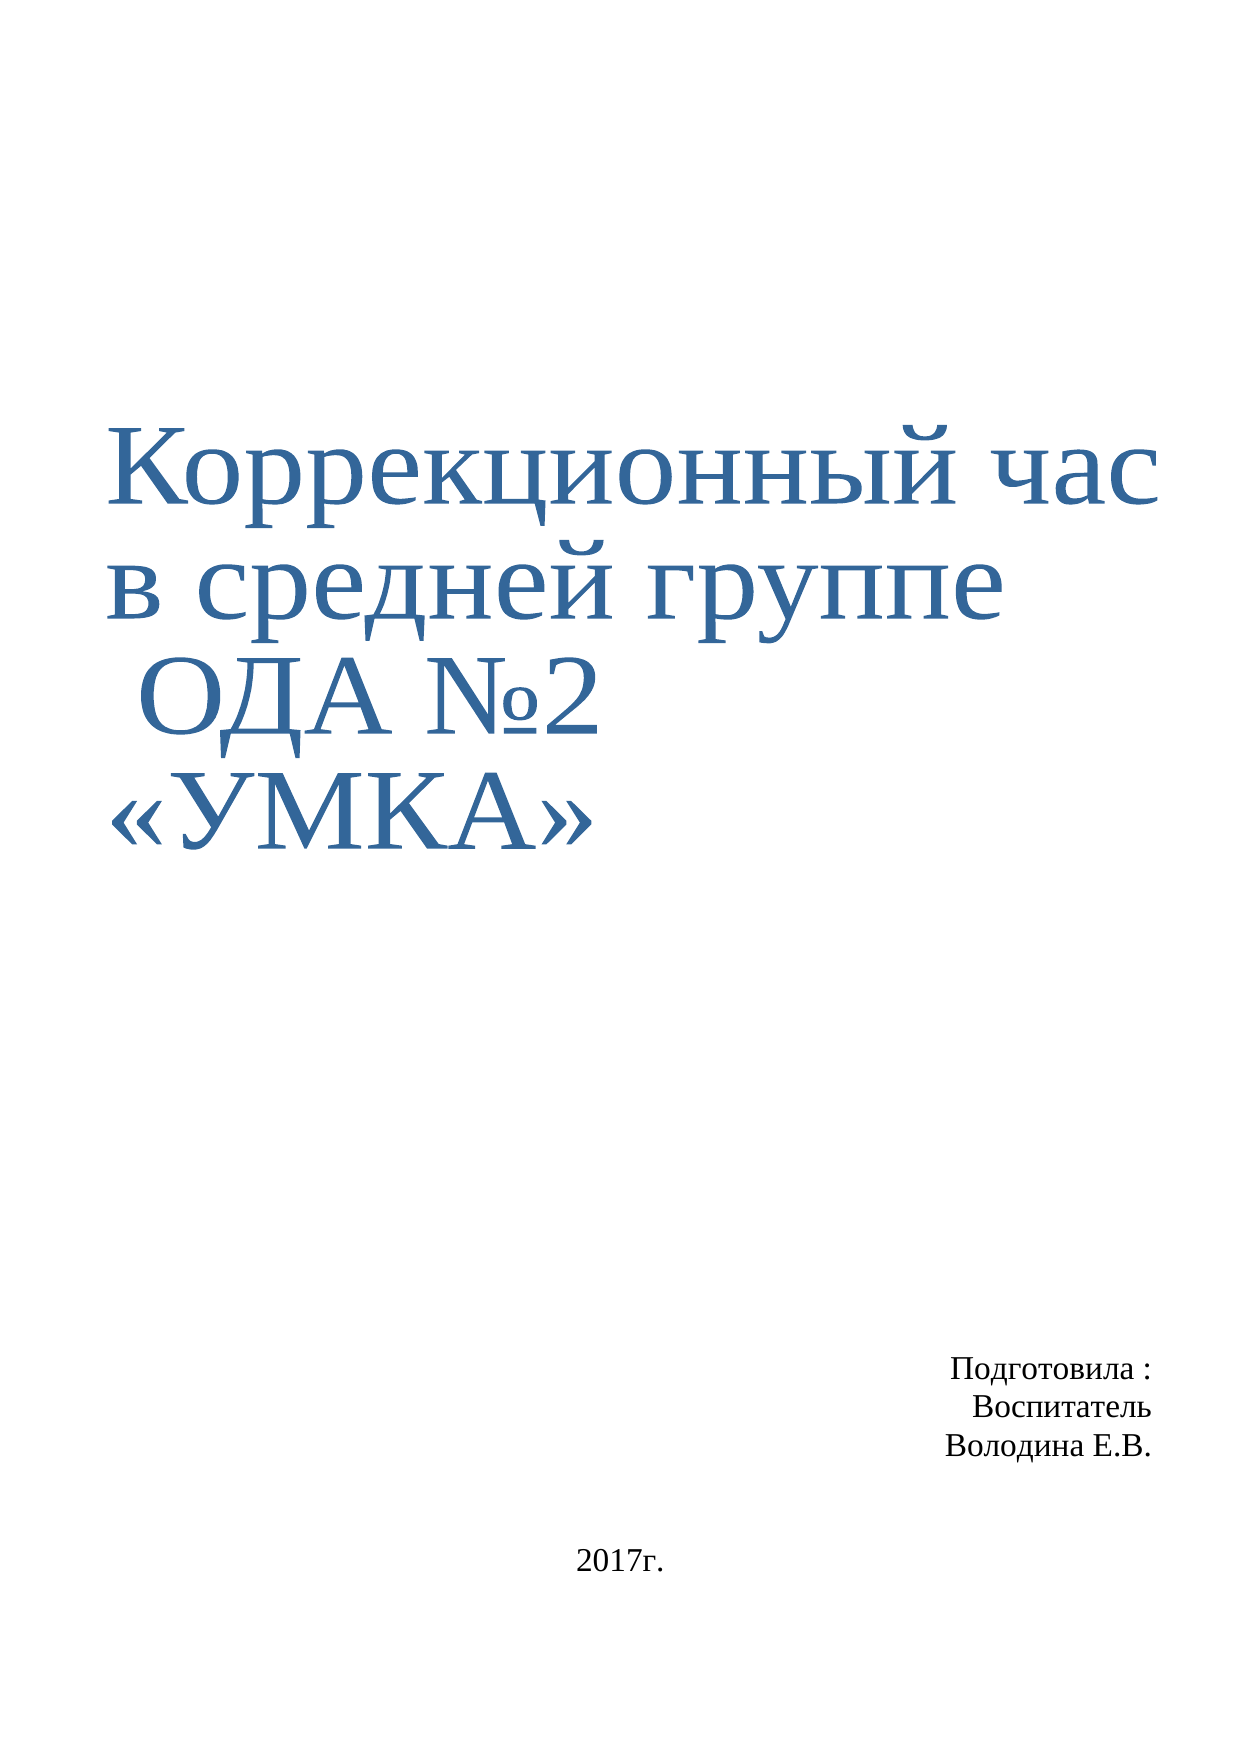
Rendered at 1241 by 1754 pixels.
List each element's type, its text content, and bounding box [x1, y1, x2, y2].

text 2017г. [89, 1540, 1152, 1578]
text Подготовила : [89, 1348, 1152, 1387]
text Воспитатель [89, 1387, 1152, 1425]
text Володина Е.В. [89, 1425, 1152, 1463]
